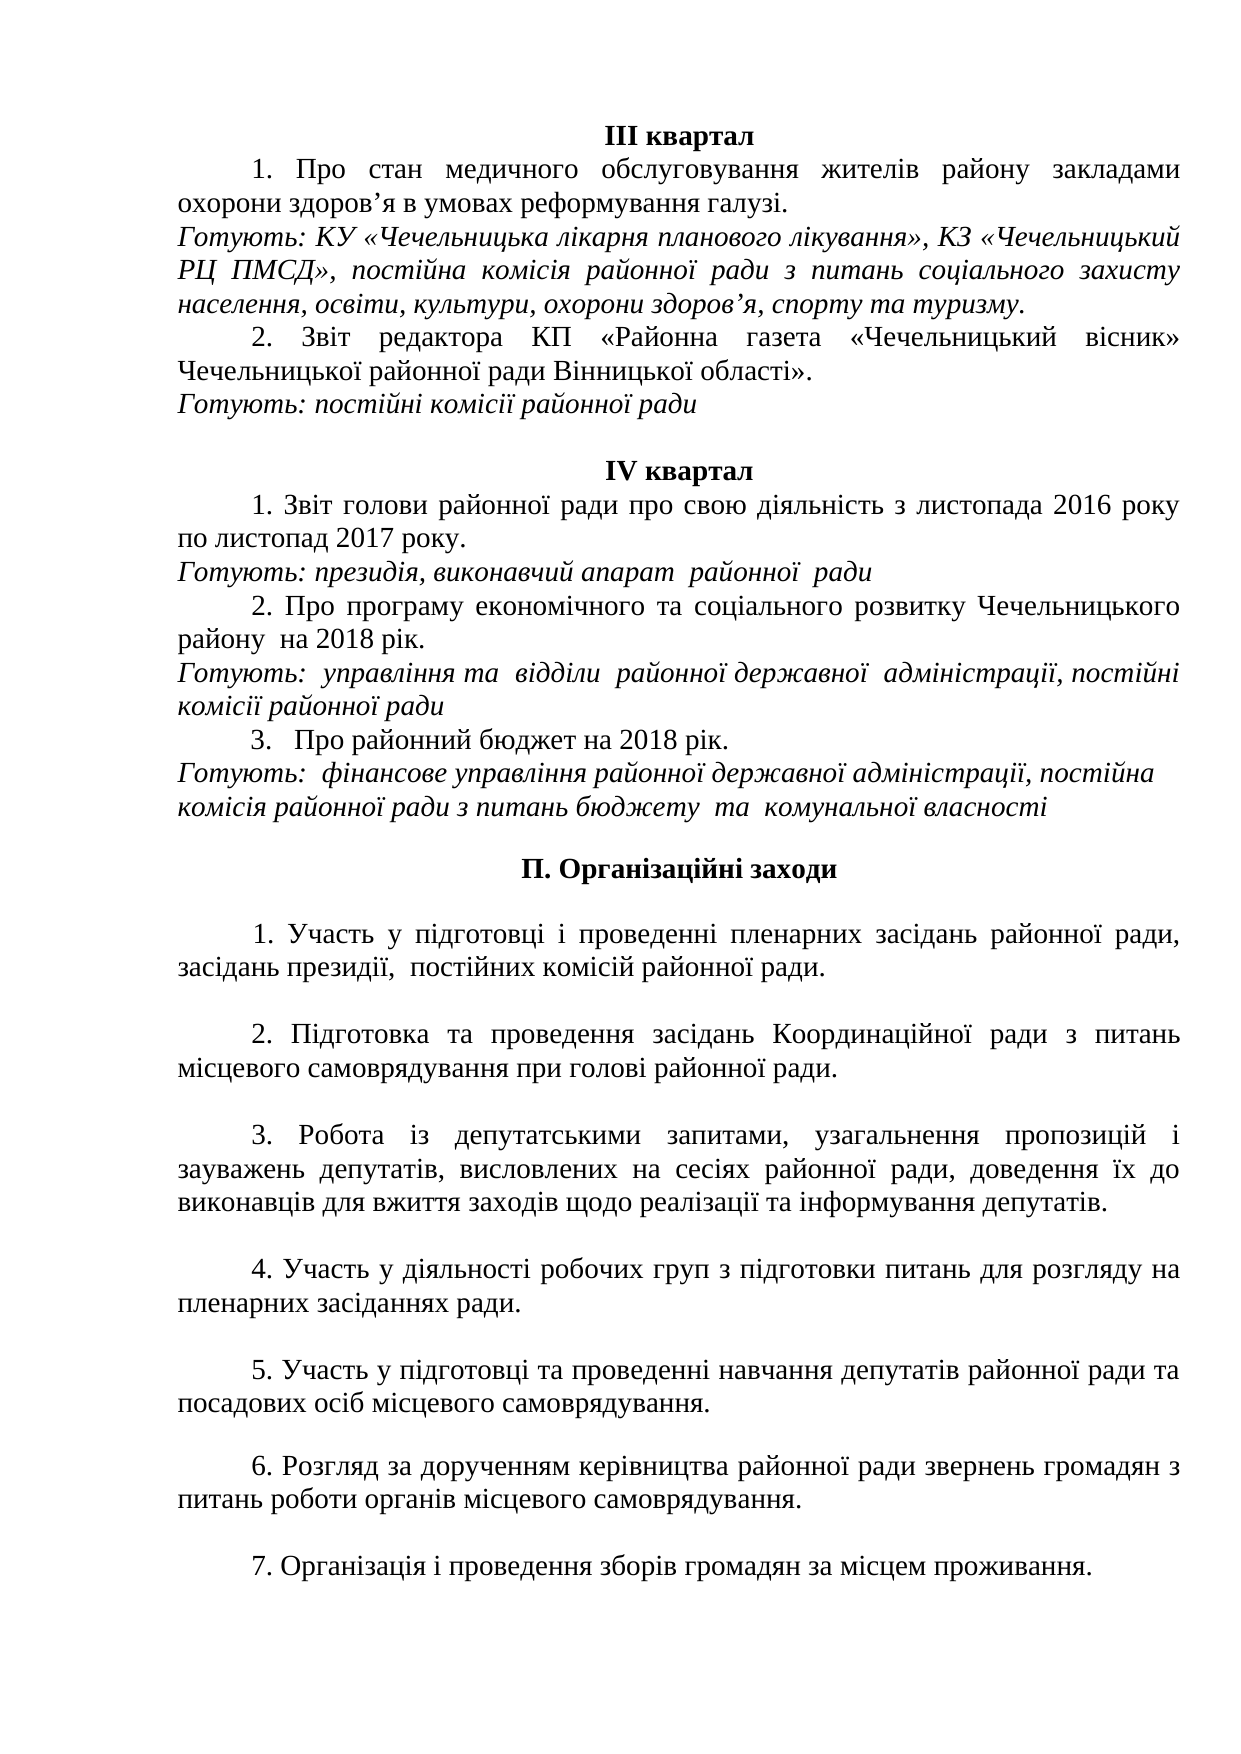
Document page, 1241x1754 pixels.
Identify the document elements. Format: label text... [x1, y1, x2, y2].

text 2. Підготовка та проведення засідань Координаційної ради з питань місцевого самоврядування при голові районної ради. [177, 1017, 1181, 1084]
text Готують: фінансове управління районної державної адміністрації, постійна комісія районної ради з питань бюджету та комунальної власності [177, 755, 1181, 822]
text 4. Участь у діяльності робочих груп з підготовки питань для розгляду на пленарних засіданнях ради. [177, 1251, 1181, 1318]
text ІІІ квартал [177, 118, 1181, 152]
text 7. Організація і проведення зборів громадян за місцем проживання. [177, 1548, 1181, 1582]
text 3. Робота із депутатськими запитами, узагальнення пропозицій і зауважень депутатів, висловлених на сесіях районної ради, доведення їх до виконавців для вжиття заходів щодо реалізації та інформування депутатів. [177, 1117, 1181, 1218]
text ІV квартал [177, 453, 1181, 487]
text Готують: постійні комісії районної ради [177, 386, 1181, 420]
text 3. Про районний бюджет на 2018 рік. [177, 722, 1181, 755]
text Готують: президія, виконавчий апарат районної ради [177, 554, 1181, 588]
text 1. Звіт голови районної ради про свою діяльність з листопада 2016 року по листопад 2017 року. [177, 487, 1181, 554]
text 2. Про програму економічного та соціального розвитку Чечельницького району на 2018 рік. [177, 588, 1181, 655]
text 5. Участь у підготовці та проведенні навчання депутатів районної ради та посадових осіб місцевого самоврядування. [177, 1352, 1181, 1419]
text 6. Розгляд за дорученням керівництва районної ради звернень громадян з питань роботи органів місцевого самоврядування. [177, 1448, 1181, 1515]
text 2. Звіт редактора КП «Районна газета «Чечельницький вісник» Чечельницької районної ради Вінницької області». [177, 319, 1181, 386]
text 1. Про стан медичного обслуговування жителів району закладами охорони здоров’я в умовах реформування галузі. [177, 152, 1181, 219]
text П. Організаційні заходи [177, 851, 1181, 885]
text Готують: КУ «Чечельницька лікарня планового лікування», КЗ «Чечельницький РЦ ПМСД», постійна комісія районної ради з питань соціального захисту населення, освіти, культури, охорони здоров’я, спорту та туризму. [177, 219, 1181, 319]
text 1. Участь у підготовці і проведенні пленарних засідань районної ради, засідань президії, постійних комісій районної ради. [177, 916, 1181, 983]
text Готують: управління та відділи районної державної адміністрації, постійні комісії районної ради [177, 655, 1181, 722]
